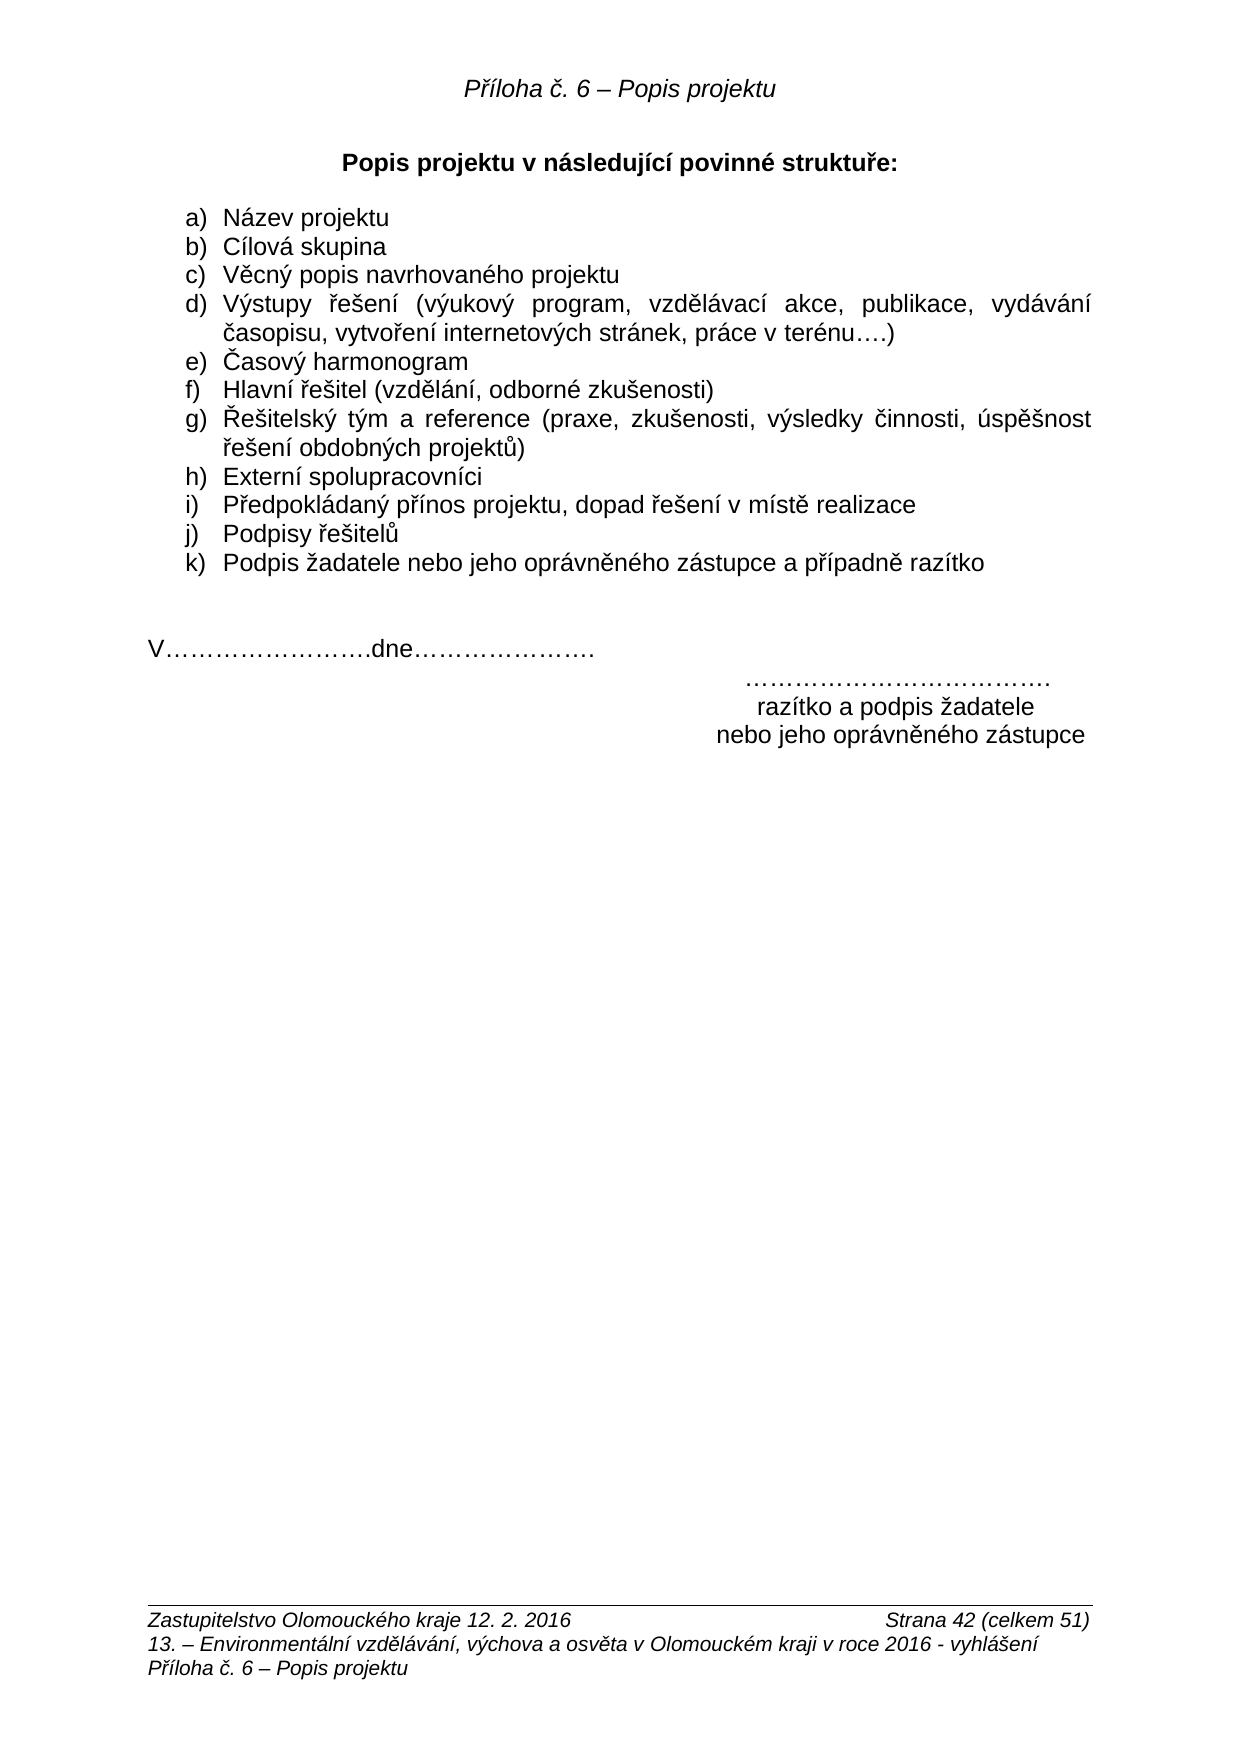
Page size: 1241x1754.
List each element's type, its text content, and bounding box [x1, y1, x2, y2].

list Výstupy řešení (výukový program, vzdělávací akce, publikace, vydávání časopisu, vytvoření internetových stránek, práce v terénu….) [185, 289, 1093, 346]
list Hlavní řešitel (vzdělání, odborné zkušenosti) [185, 375, 1093, 404]
list Název projektu [185, 203, 1093, 231]
list Cílová skupina [185, 231, 1093, 260]
list Řešitelský tým a reference (praxe, zkušenosti, výsledky činnosti, úspěšnost řešení obdobných projektů) [185, 404, 1093, 461]
list Podpis žadatele nebo jeho oprávněného zástupce a případně razítko [185, 548, 1093, 576]
list Externí spolupracovníci [185, 461, 1093, 490]
text V…………………….dne…………………. [148, 634, 1093, 663]
text Popis projektu v následující povinné struktuře: [148, 148, 1093, 176]
list Podpisy řešitelů [185, 519, 1093, 548]
text razítko a podpis žadatele [148, 691, 1093, 720]
list Časový harmonogram [185, 346, 1093, 375]
text nebo jeho oprávněného zástupce [148, 720, 1093, 749]
list Věcný popis navrhovaného projektu [185, 260, 1093, 289]
list Předpokládaný přínos projektu, dopad řešení v místě realizace [185, 490, 1093, 519]
text ………………………………. [148, 663, 1093, 691]
